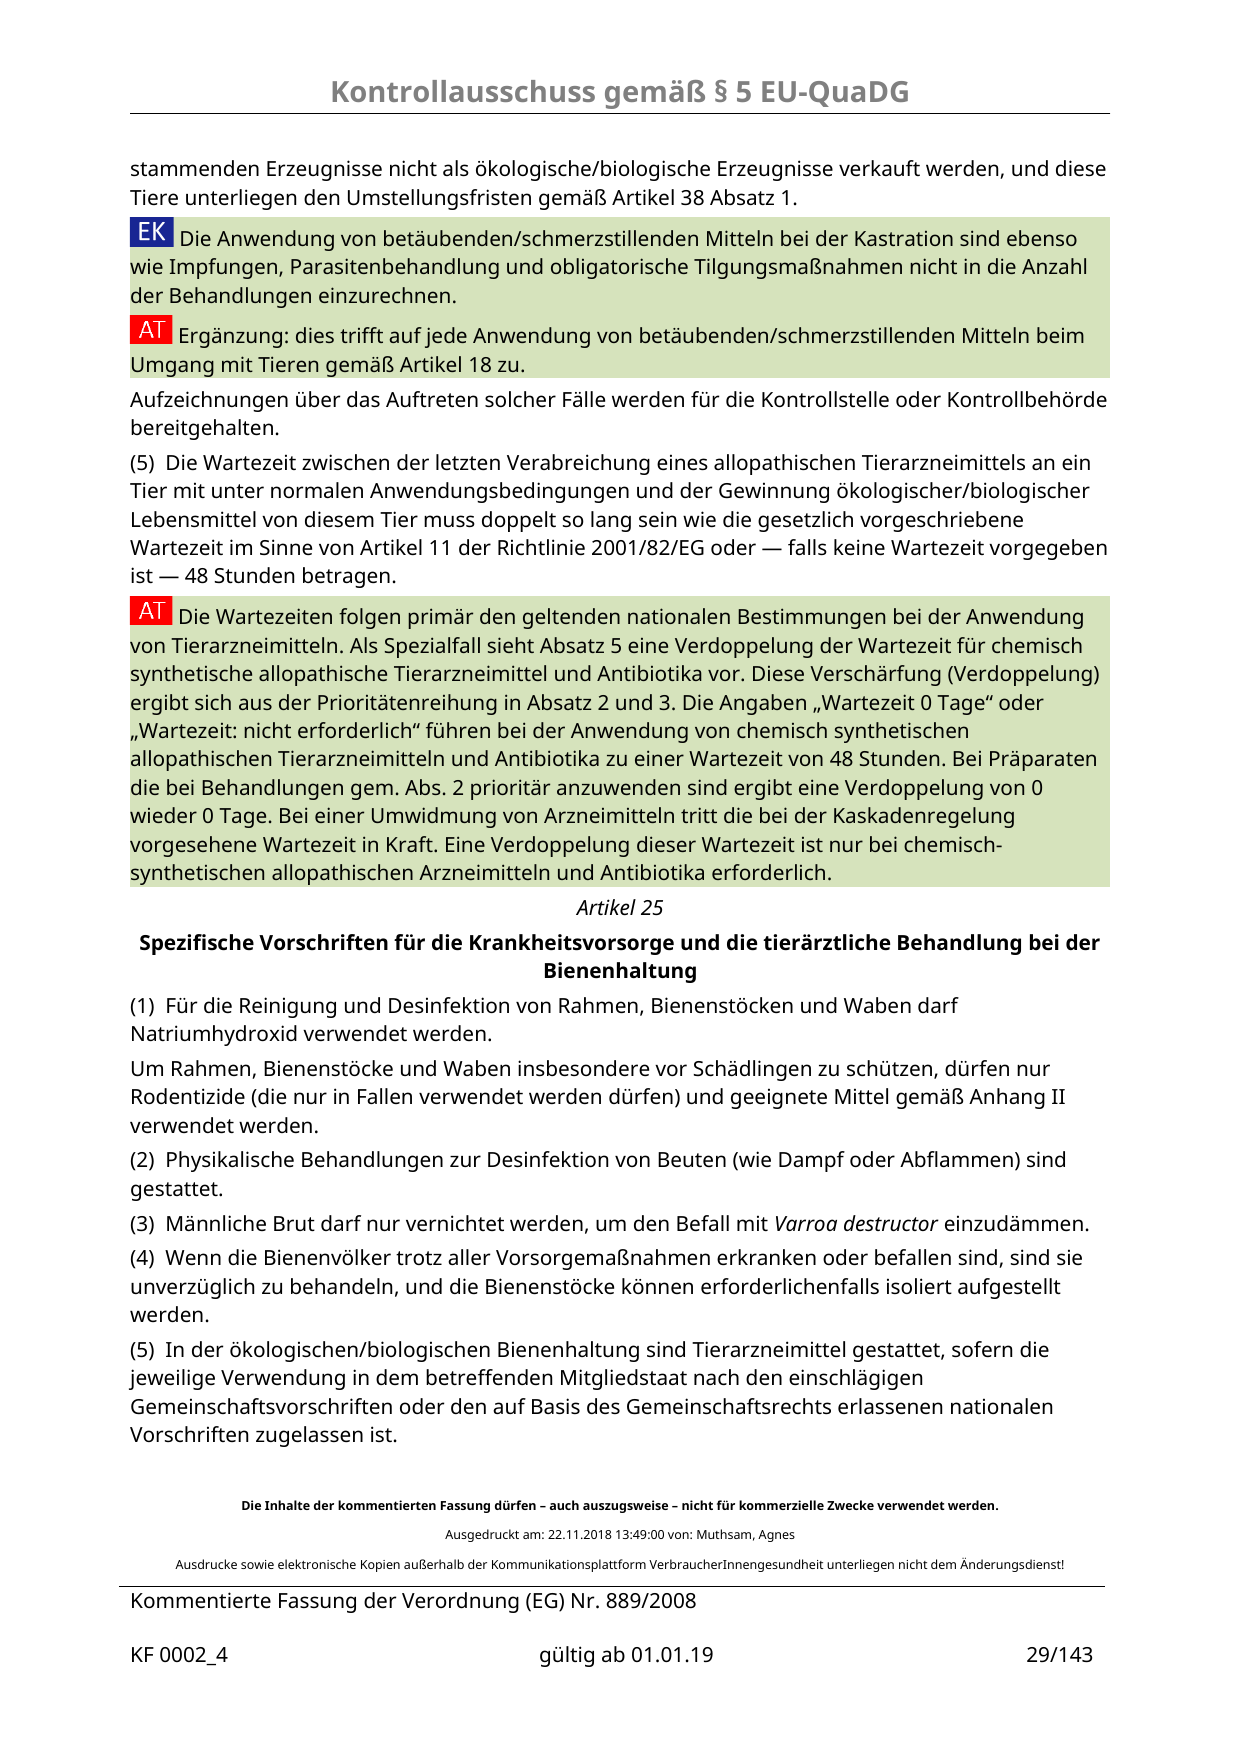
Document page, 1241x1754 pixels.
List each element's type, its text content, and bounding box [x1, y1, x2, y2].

text (3) Männliche Brut darf nur vernichtet werden, um den Befall mit Varroa destructor einzudämmen. [130, 1209, 1110, 1237]
text (1) Für die Reinigung und Desinfektion von Rahmen, Bienenstöcken und Waben darf Natriumhydroxid verwendet werden. [130, 991, 1110, 1048]
text Aufzeichnungen über das Auftreten solcher Fälle werden für die Kontrollstelle oder Kontrollbehörde bereitgehalten. [130, 385, 1110, 442]
text (4) Wenn die Bienenvölker trotz aller Vorsorgemaßnahmen erkranken oder befallen sind, sind sie unverzüglich zu behandeln, und die Bienenstöcke können erforderlichenfalls isoliert aufgestellt werden. [130, 1243, 1110, 1329]
text (5) Die Wartezeit zwischen der letzten Verabreichung eines allopathischen Tierarzneimittels an ein Tier mit unter normalen Anwendungsbedingungen und der Gewinnung ökologischer/biologischer Lebensmittel von diesem Tier muss doppelt so lang sein wie die gesetzlich vorgeschriebene Wartezeit im Sinne von Artikel 11 der Richtlinie 2001/82/EG oder — falls keine Wartezeit vorgegeben ist — 48 Stunden betragen. [130, 448, 1110, 590]
text Die Wartezeiten folgen primär den geltenden nationalen Bestimmungen bei der Anwendung von Tierarzneimitteln. Als Spezialfall sieht Absatz 5 eine Verdoppelung der Wartezeit für chemisch synthetische allopathische Tierarzneimittel und Antibiotika vor. Diese Verschärfung (Verdoppelung) ergibt sich aus der Prioritätenreihung in Absatz 2 und 3. Die Angaben „Wartezeit 0 Tage“ oder „Wartezeit: nicht erforderlich“ führen bei der Anwendung von chemisch synthetischen allopathischen Tierarzneimitteln und Antibiotika zu einer Wartezeit von 48 Stunden. Bei Präparaten die bei Behandlungen gem. Abs. 2 prioritär anzuwenden sind ergibt eine Verdoppelung von 0 wieder 0 Tage. Bei einer Umwidmung von Arzneimitteln tritt die bei der Kaskadenregelung vorgesehene Wartezeit in Kraft. Eine Verdoppelung dieser Wartezeit ist nur bei chemisch-synthetischen allopathischen Arzneimitteln und Antibiotika erforderlich. [130, 596, 1110, 887]
text Artikel 25 [130, 893, 1110, 921]
text Spezifische Vorschriften für die Krankheitsvorsorge und die tierärztliche Behandlung bei der Bienenhaltung [130, 928, 1110, 984]
text Die Anwendung von betäubenden/schmerzstillenden Mitteln bei der Kastration sind ebenso wie Impfungen, Parasitenbehandlung und obligatorische Tilgungsmaßnahmen nicht in die Anzahl der Behandlungen einzurechnen. [130, 217, 1110, 309]
text (2) Physikalische Behandlungen zur Desinfektion von Beuten (wie Dampf oder Abflammen) sind gestattet. [130, 1146, 1110, 1202]
picture [129, 217, 174, 247]
text (5) In der ökologischen/biologischen Bienenhaltung sind Tierarzneimittel gestattet, sofern die jeweilige Verwendung in dem betreffenden Mitgliedstaat nach den einschlägigen Gemeinschaftsvorschriften oder den auf Basis des Gemeinschaftsrechts erlassenen nationalen Vorschriften zugelassen ist. [130, 1335, 1110, 1449]
picture [129, 596, 173, 625]
text Um Rahmen, Bienenstöcke und Waben insbesondere vor Schädlingen zu schützen, dürfen nur Rodentizide (die nur in Fallen verwendet werden dürfen) und geeignete Mittel gemäß Anhang II verwendet werden. [130, 1054, 1110, 1139]
picture [129, 315, 173, 344]
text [130, 154, 1110, 211]
text Ergänzung: dies trifft auf jede Anwendung von betäubenden/schmerzstillenden Mitteln beim Umgang mit Tieren gemäß Artikel 18 zu. [130, 316, 1110, 378]
